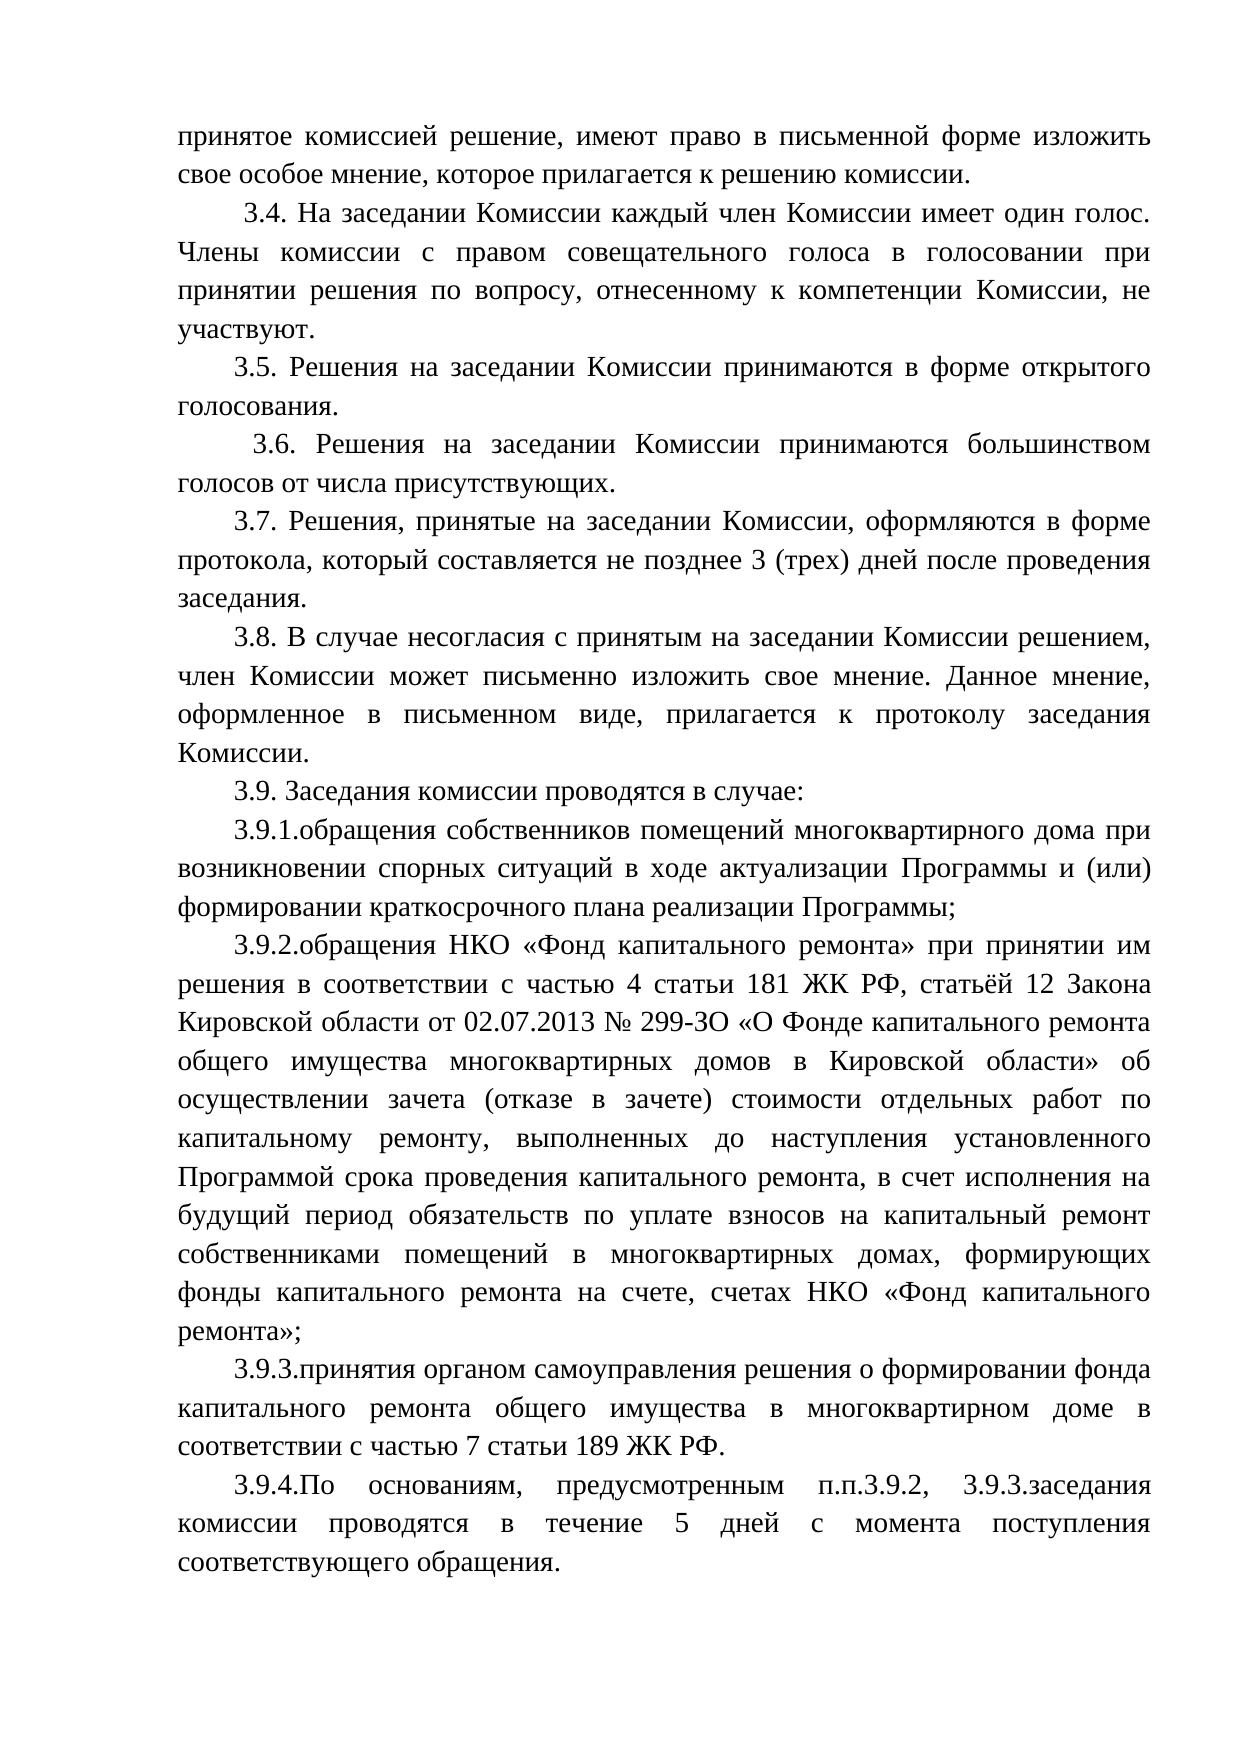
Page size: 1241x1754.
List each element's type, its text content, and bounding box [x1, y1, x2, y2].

text 3.9. Заседания комиссии проводятся в случае: [177, 773, 1152, 807]
text 3.6. Решения на заседании Комиссии принимаются большинством голосов от числа присутствующих. [177, 426, 1152, 498]
text 3.9.3.принятия органом самоуправления решения о формировании фонда капитального ремонта общего имущества в многоквартирном доме в соответствии с частью 7 статьи 189 ЖК РФ. [177, 1351, 1152, 1462]
text 3.7. Решения, принятые на заседании Комиссии, оформляются в форме протокола, который составляется не позднее 3 (трех) дней после проведения заседания. [177, 503, 1152, 614]
text 3.9.1.обращения собственников помещений многоквартирного дома при возникновении спорных ситуаций в ходе актуализации Программы и (или) формировании краткосрочного плана реализации Программы; [177, 812, 1152, 922]
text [177, 118, 1152, 190]
text 3.4. На заседании Комиссии каждый член Комиссии имеет один голос. Члены комиссии с правом совещательного голоса в голосовании при принятии решения по вопросу, отнесенному к компетенции Комиссии, не участвуют. [177, 195, 1152, 344]
text 3.9.2.обращения НКО «Фонд капитального ремонта» при принятии им решения в соответствии с частью 4 статьи 181 ЖК РФ, статьёй 12 Закона Кировской области от 02.07.2013 № 299-ЗО «О Фонде капитального ремонта общего имущества многоквартирных домов в Кировской области» об осуществлении зачета (отказе в зачете) стоимости отдельных работ по капитальному ремонту, выполненных до наступления установленного Программой срока проведения капитального ремонта, в счет исполнения на будущий период обязательств по уплате взносов на капитальный ремонт собственниками помещений в многоквартирных домах, формирующих фонды капитального ремонта на счете, счетах НКО «Фонд капитального ремонта»; [177, 927, 1152, 1346]
text 3.8. В случае несогласия с принятым на заседании Комиссии решением, член Комиссии может письменно изложить свое мнение. Данное мнение, оформленное в письменном виде, прилагается к протоколу заседания Комиссии. [177, 619, 1152, 768]
text 3.5. Решения на заседании Комиссии принимаются в форме открытого голосования. [177, 349, 1152, 421]
text 3.9.4.По основаниям, предусмотренным п.п.3.9.2, 3.9.3.заседания комиссии проводятся в течение 5 дней с момента поступления соответствующего обращения. [177, 1467, 1152, 1578]
